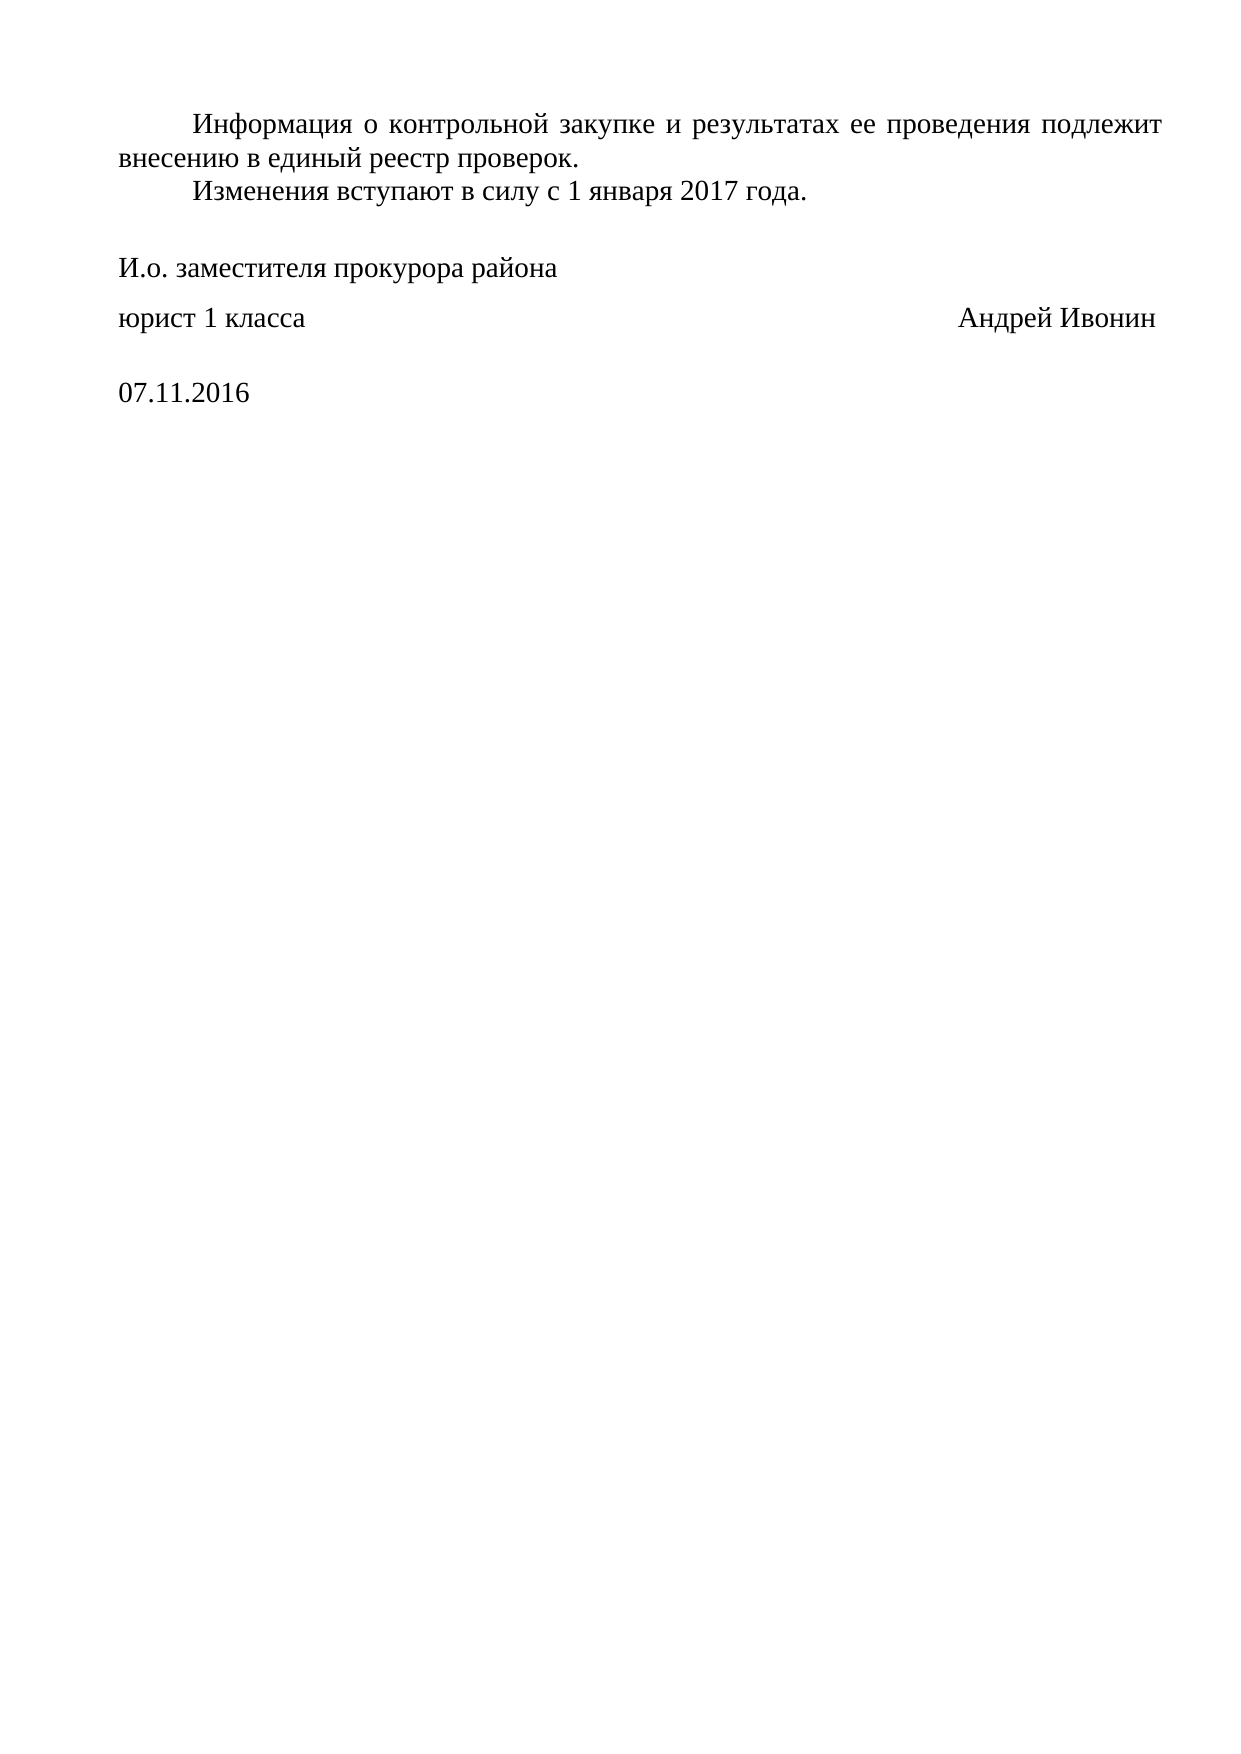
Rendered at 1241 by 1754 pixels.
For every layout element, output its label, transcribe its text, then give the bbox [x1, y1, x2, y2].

text 07.11.2016 [118, 382, 1163, 407]
text И.о. заместителя прокурора района [118, 257, 1163, 282]
text юрист 1 класса Андрей Ивонин [118, 307, 1163, 332]
text Изменения вступают в силу с 1 января 2017 года. [118, 173, 1163, 207]
text Информация о контрольной закупке и результатах ее проведения подлежит внесению в единый реестр проверок. [118, 106, 1163, 173]
